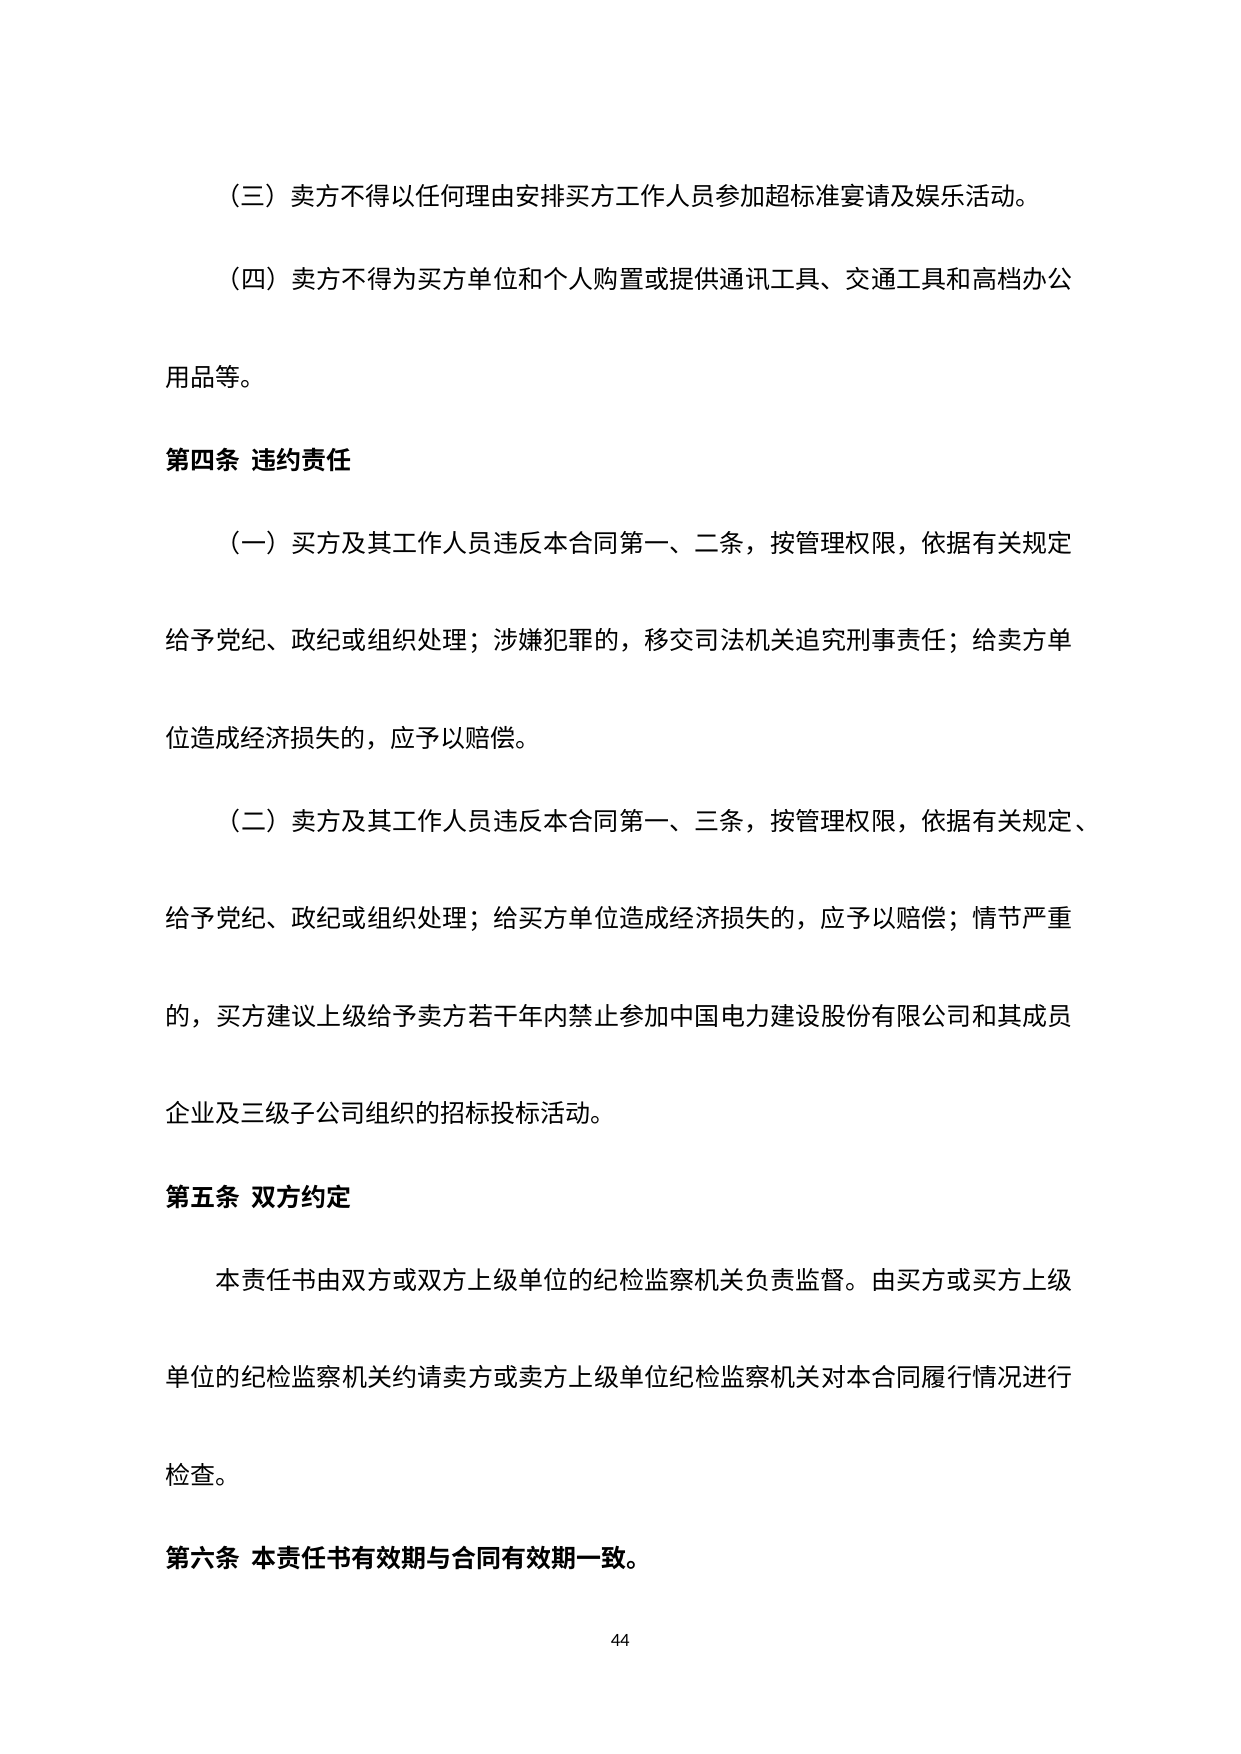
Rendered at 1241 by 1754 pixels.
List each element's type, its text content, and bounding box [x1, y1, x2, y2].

text 第四条 违约责任 [165, 426, 1075, 491]
text 本责任书由双方或双方上级单位的纪检监察机关负责监督。由买方或买方上级单位的纪检监察机关约请卖方或卖方上级单位纪检监察机关对本合同履行情况进行检查。 [165, 1246, 1075, 1506]
text 第五条 双方约定 [165, 1163, 1075, 1228]
text （一）买方及其工作人员违反本合同第一、二条，按管理权限，依据有关规定给予党纪、政纪或组织处理；涉嫌犯罪的，移交司法机关追究刑事责任；给卖方单位造成经济损失的，应予以赔偿。 [165, 509, 1075, 769]
text （三）卖方不得以任何理由安排买方工作人员参加超标准宴请及娱乐活动。 [165, 162, 1075, 227]
text （二）卖方及其工作人员违反本合同第一、三条，按管理权限，依据有关规定、给予党纪、政纪或组织处理；给买方单位造成经济损失的，应予以赔偿；情节严重的，买方建议上级给予卖方若干年内禁止参加中国电力建设股份有限公司和其成员企业及三级子公司组织的招标投标活动。 [165, 787, 1075, 1144]
text 第六条 本责任书有效期与合同有效期一致。 [165, 1524, 1075, 1589]
text （四）卖方不得为买方单位和个人购置或提供通讯工具、交通工具和高档办公用品等。 [165, 245, 1075, 408]
